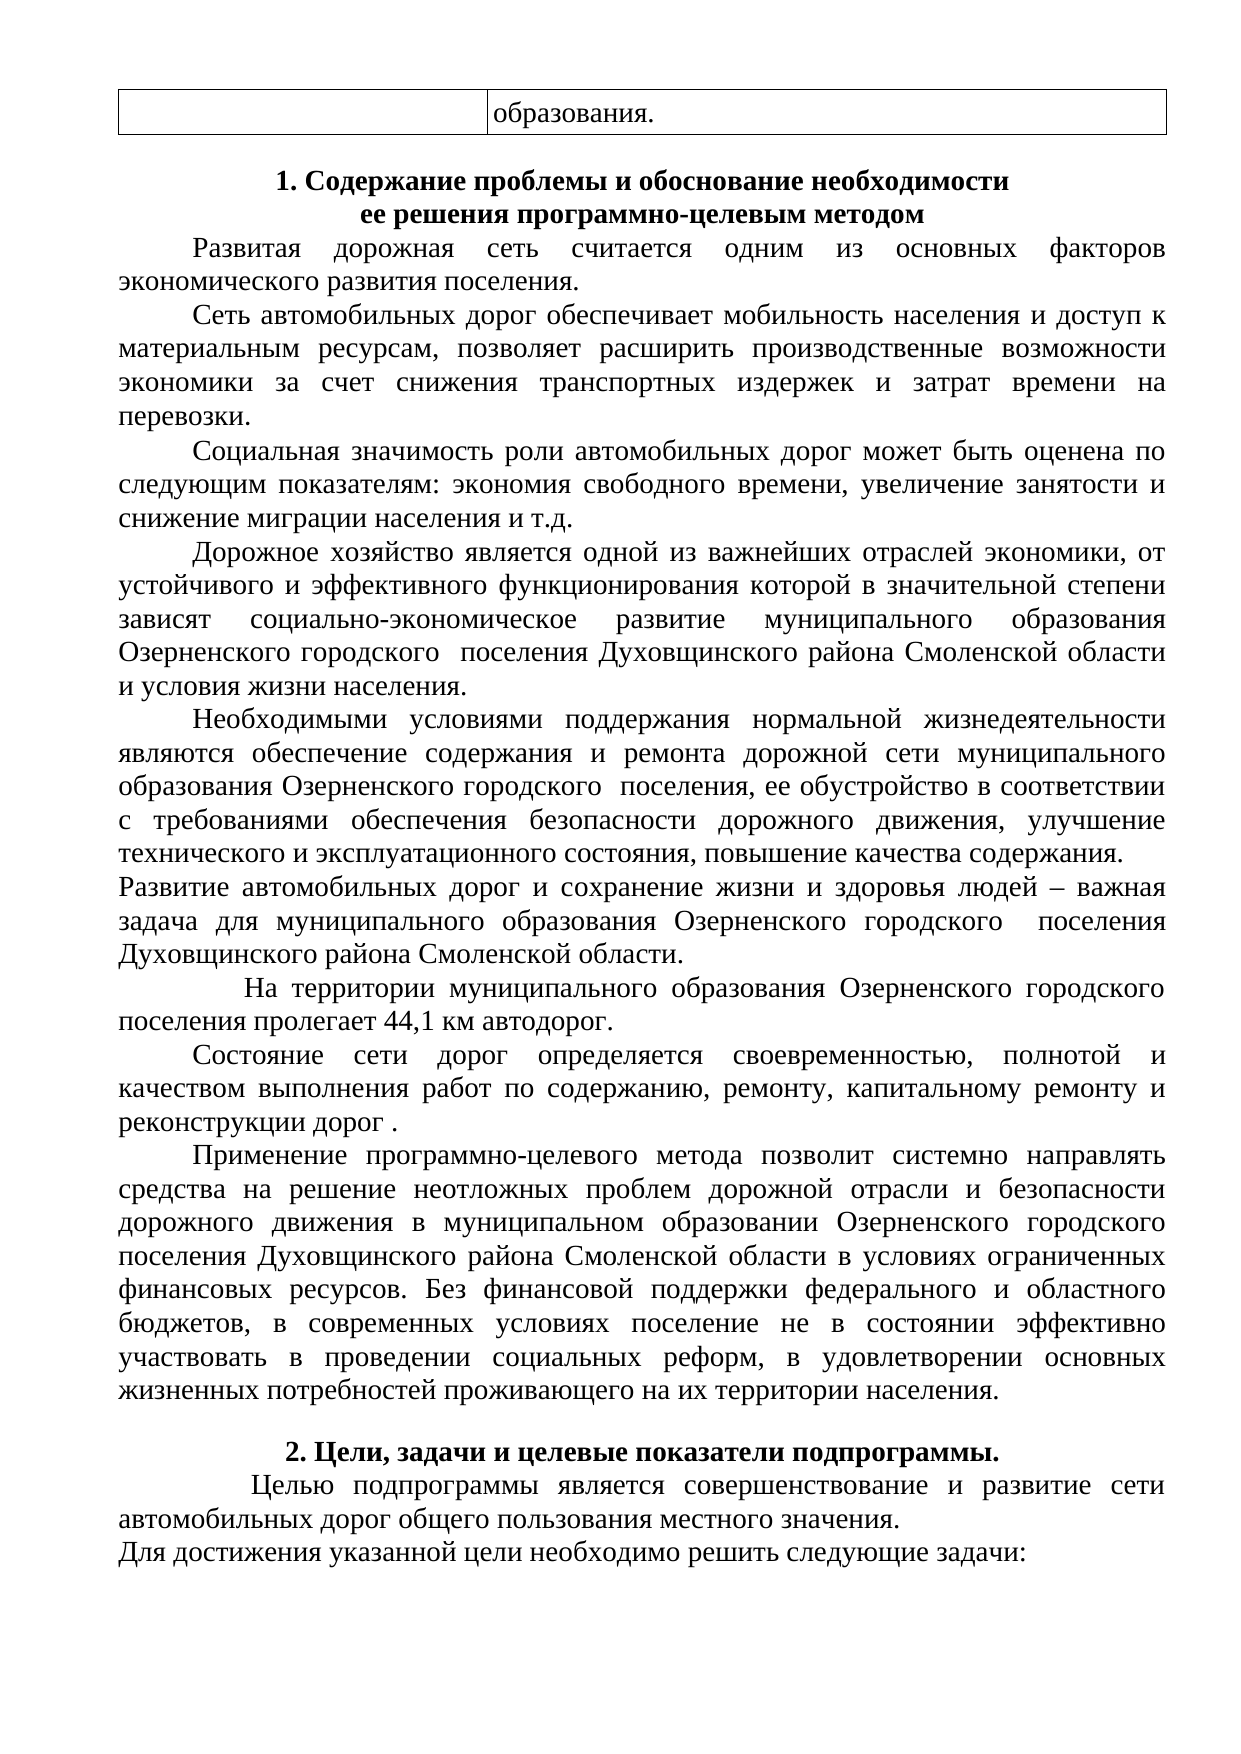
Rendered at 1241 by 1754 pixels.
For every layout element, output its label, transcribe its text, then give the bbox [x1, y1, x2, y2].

text Применение программно-целевого метода позволит системно направлять средства на решение неотложных проблем дорожной отрасли и безопасности дорожного движения в муниципальном образовании Озерненского городского поселения Духовщинского района Смоленской области в условиях ограниченных финансовых ресурсов. Без финансовой поддержки федерального и областного бюджетов, в современных условиях поселение не в состоянии эффективно участвовать в проведении социальных реформ, в удовлетворении основных жизненных потребностей проживающего на их территории населения. [118, 1137, 1167, 1406]
text Для достижения указанной цели необходимо решить следующие задачи: [118, 1534, 1167, 1568]
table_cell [119, 90, 487, 134]
text Социальная значимость роли автомобильных дорог может быть оценена по следующим показателям: экономия свободного времени, увеличение занятости и снижение миграции населения и т.д. [118, 433, 1167, 534]
text Сеть автомобильных дорог обеспечивает мобильность населения и доступ к материальным ресурсам, позволяет расширить производственные возможности экономики за счет снижения транспортных издержек и затрат времени на перевозки. [118, 297, 1167, 433]
text ее решения программно-целевым методом [118, 196, 1167, 230]
text Целью подпрограммы является совершенствование и развитие сети автомобильных дорог общего пользования местного значения. [118, 1467, 1167, 1534]
text Развитие автомобильных дорог и сохранение жизни и здоровья людей – важная задача для муниципального образования Озерненского городского поселения Духовщинского района Смоленской области. [118, 869, 1167, 970]
text 2. Цели, задачи и целевые показатели подпрограммы. [118, 1434, 1167, 1467]
text Необходимыми условиями поддержания нормальной жизнедеятельности являются обеспечение содержания и ремонта дорожной сети муниципального образования Озерненского городского поселения, ее обустройство в соответствии с требованиями обеспечения безопасности дорожного движения, улучшение технического и эксплуатационного состояния, повышение качества содержания. [118, 701, 1167, 869]
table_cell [488, 90, 1166, 134]
text Дорожное хозяйство является одной из важнейших отраслей экономики, от устойчивого и эффективного функционирования которой в значительной степени зависят социально-экономическое развитие муниципального образования Озерненского городского поселения Духовщинского района Смоленской области и условия жизни населения. [118, 534, 1167, 701]
text 1. Содержание проблемы и обоснование необходимости [118, 163, 1167, 196]
text На территории муниципального образования Озерненского городского поселения пролегает 44,1 км автодорог. [118, 970, 1167, 1037]
text Развитая дорожная сеть считается одним из основных факторов экономического развития поселения. [118, 230, 1167, 297]
text Состояние сети дорог определяется своевременностью, полнотой и качеством выполнения работ по содержанию, ремонту, капитальному ремонту и реконструкции дорог . [118, 1037, 1167, 1137]
